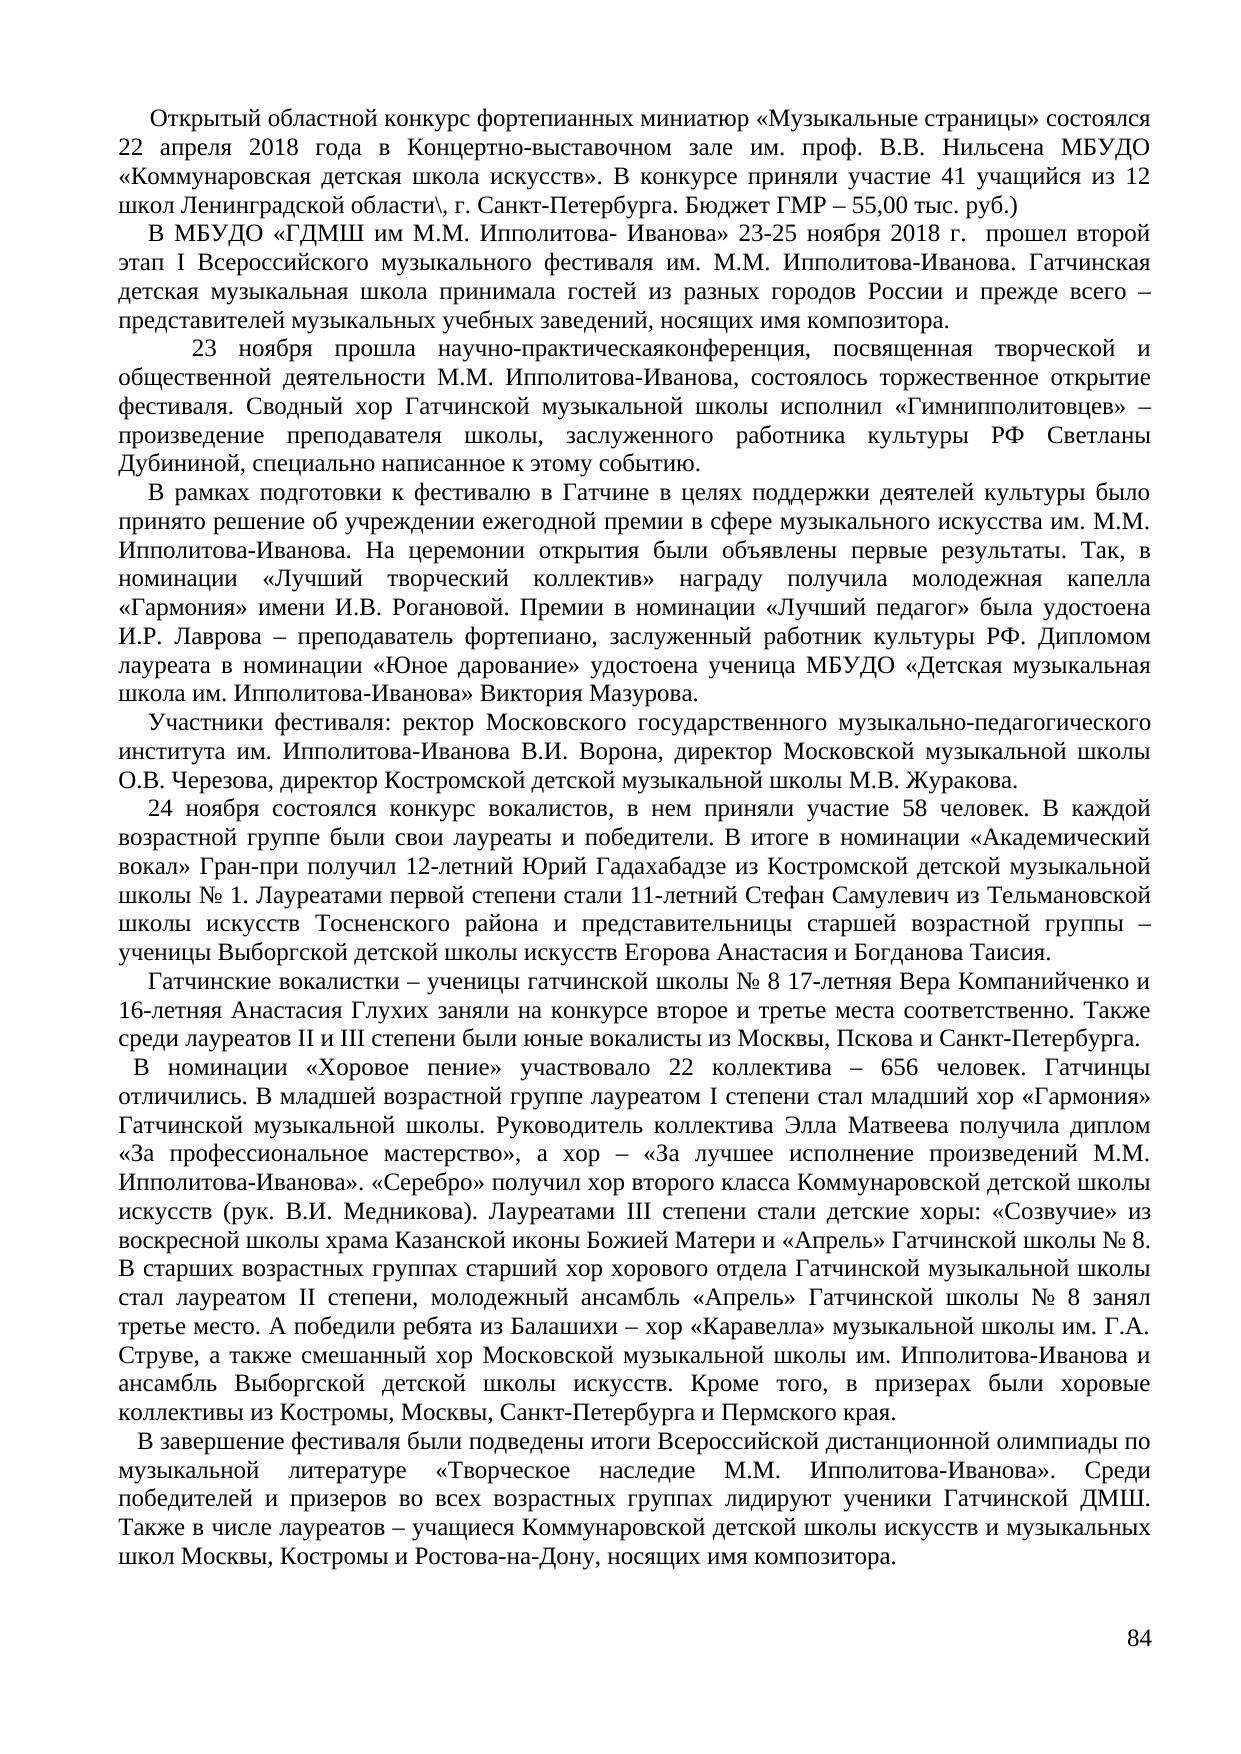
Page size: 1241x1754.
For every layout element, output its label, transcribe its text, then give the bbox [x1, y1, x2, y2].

text В завершение фестиваля были подведены итоги Всероссийской дистанционной олимпиады по музыкальной литературе «Творческое наследие М.М. Ипполитова-Иванова». Среди победителей и призеров во всех возрастных группах лидируют ученики Гатчинской ДМШ. Также в числе лауреатов – учащиеся Коммунаровской детской школы искусств и музыкальных школ Москвы, Костромы и Ростова-на-Дону, носящих имя композитора. [118, 1426, 1152, 1570]
text Участники фестиваля: ректор Московского государственного музыкально-педагогического института им. Ипполитова-Иванова В.И. Ворона, директор Московской музыкальной школы О.В. Черезова, директор Костромской детской музыкальной школы М.В. Журакова. [118, 707, 1152, 793]
text Открытый областной конкурс фортепианных миниатюр «Музыкальные страницы» состоялся 22 апреля 2018 года в Концертно-выставочном зале им. проф. В.В. Нильсена МБУДО «Коммунаровская детская школа искусств». В конкурсе приняли участие 41 учащийся из 12 школ Ленинградской области\, г. Санкт-Петербурга. Бюджет ГМР – 55,00 тыс. руб.) [118, 103, 1152, 218]
text Гатчинские вокалистки – ученицы гатчинской школы № 8 17-летняя Вера Компанийченко и 16-летняя Анастасия Глухих заняли на конкурсе второе и третье места соответственно. Также среди лауреатов II и III степени были юные вокалисты из Москвы, Пскова и Санкт-Петербурга. [118, 966, 1152, 1052]
text 24 ноября состоялся конкурс вокалистов, в нем приняли участие 58 человек. В каждой возрастной группе были свои лауреаты и победители. В итоге в номинации «Академический вокал» Гран-при получил 12-летний Юрий Гадахабадзе из Костромской детской музыкальной школы № 1. Лауреатами первой степени стали 11-летний Стефан Самулевич из Тельмановской школы искусств Тосненского района и представительницы старшей возрастной группы – ученицы Выборгской детской школы искусств Егорова Анастасия и Богданова Таисия. [118, 793, 1152, 966]
text 23 ноября прошла научно-практическаяконференция, посвященная творческой и общественной деятельности М.М. Ипполитова-Иванова, состоялось торжественное открытие фестиваля. Сводный хор Гатчинской музыкальной школы исполнил «Гимнипполитовцев» – произведение преподавателя школы, заслуженного работника культуры РФ Светланы Дубининой, специально написанное к этому событию. [118, 333, 1152, 477]
text В МБУДО «ГДМШ им М.М. Ипполитова- Иванова» 23-25 ноября 2018 г. прошел второй этап I Всероссийского музыкального фестиваля им. М.М. Ипполитова-Иванова. Гатчинская детская музыкальная школа принимала гостей из разных городов России и прежде всего – представителей музыкальных учебных заведений, носящих имя композитора. [118, 218, 1152, 333]
text В рамках подготовки к фестивалю в Гатчине в целях поддержки деятелей культуры было принято решение об учреждении ежегодной премии в сфере музыкального искусства им. М.М. Ипполитова-Иванова. На церемонии открытия были объявлены первые результаты. Так, в номинации «Лучший творческий коллектив» награду получила молодежная капелла «Гармония» имени И.В. Рогановой. Премии в номинации «Лучший педагог» была удостоена И.Р. Лаврова – преподаватель фортепиано, заслуженный работник культуры РФ. Дипломом лауреата в номинации «Юное дарование» удостоена ученица МБУДО «Детская музыкальная школа им. Ипполитова-Иванова» Виктория Мазурова. [118, 477, 1152, 707]
text В номинации «Хоровое пение» участвовало 22 коллектива – 656 человек. Гатчинцы отличились. В младшей возрастной группе лауреатом I степени стал младший хор «Гармония» Гатчинской музыкальной школы. Руководитель коллектива Элла Матвеева получила диплом «За профессиональное мастерство», а хор – «За лучшее исполнение произведений М.М. Ипполитова-Иванова». «Серебро» получил хор второго класса Коммунаровской детской школы искусств (рук. В.И. Медникова). Лауреатами III степени стали детские хоры: «Созвучие» из воскресной школы храма Казанской иконы Божией Матери и «Апрель» Гатчинской школы № 8. В старших возрастных группах старший хор хорового отдела Гатчинской музыкальной школы стал лауреатом II степени, молодежный ансамбль «Апрель» Гатчинской школы № 8 занял третье место. А победили ребята из Балашихи – хор «Каравелла» музыкальной школы им. Г.А. Струве, а также смешанный хор Московской музыкальной школы им. Ипполитова-Иванова и ансамбль Выборгской детской школы искусств. Кроме того, в призерах были хоровые коллективы из Костромы, Москвы, Санкт-Петербурга и Пермского края. [118, 1052, 1152, 1426]
